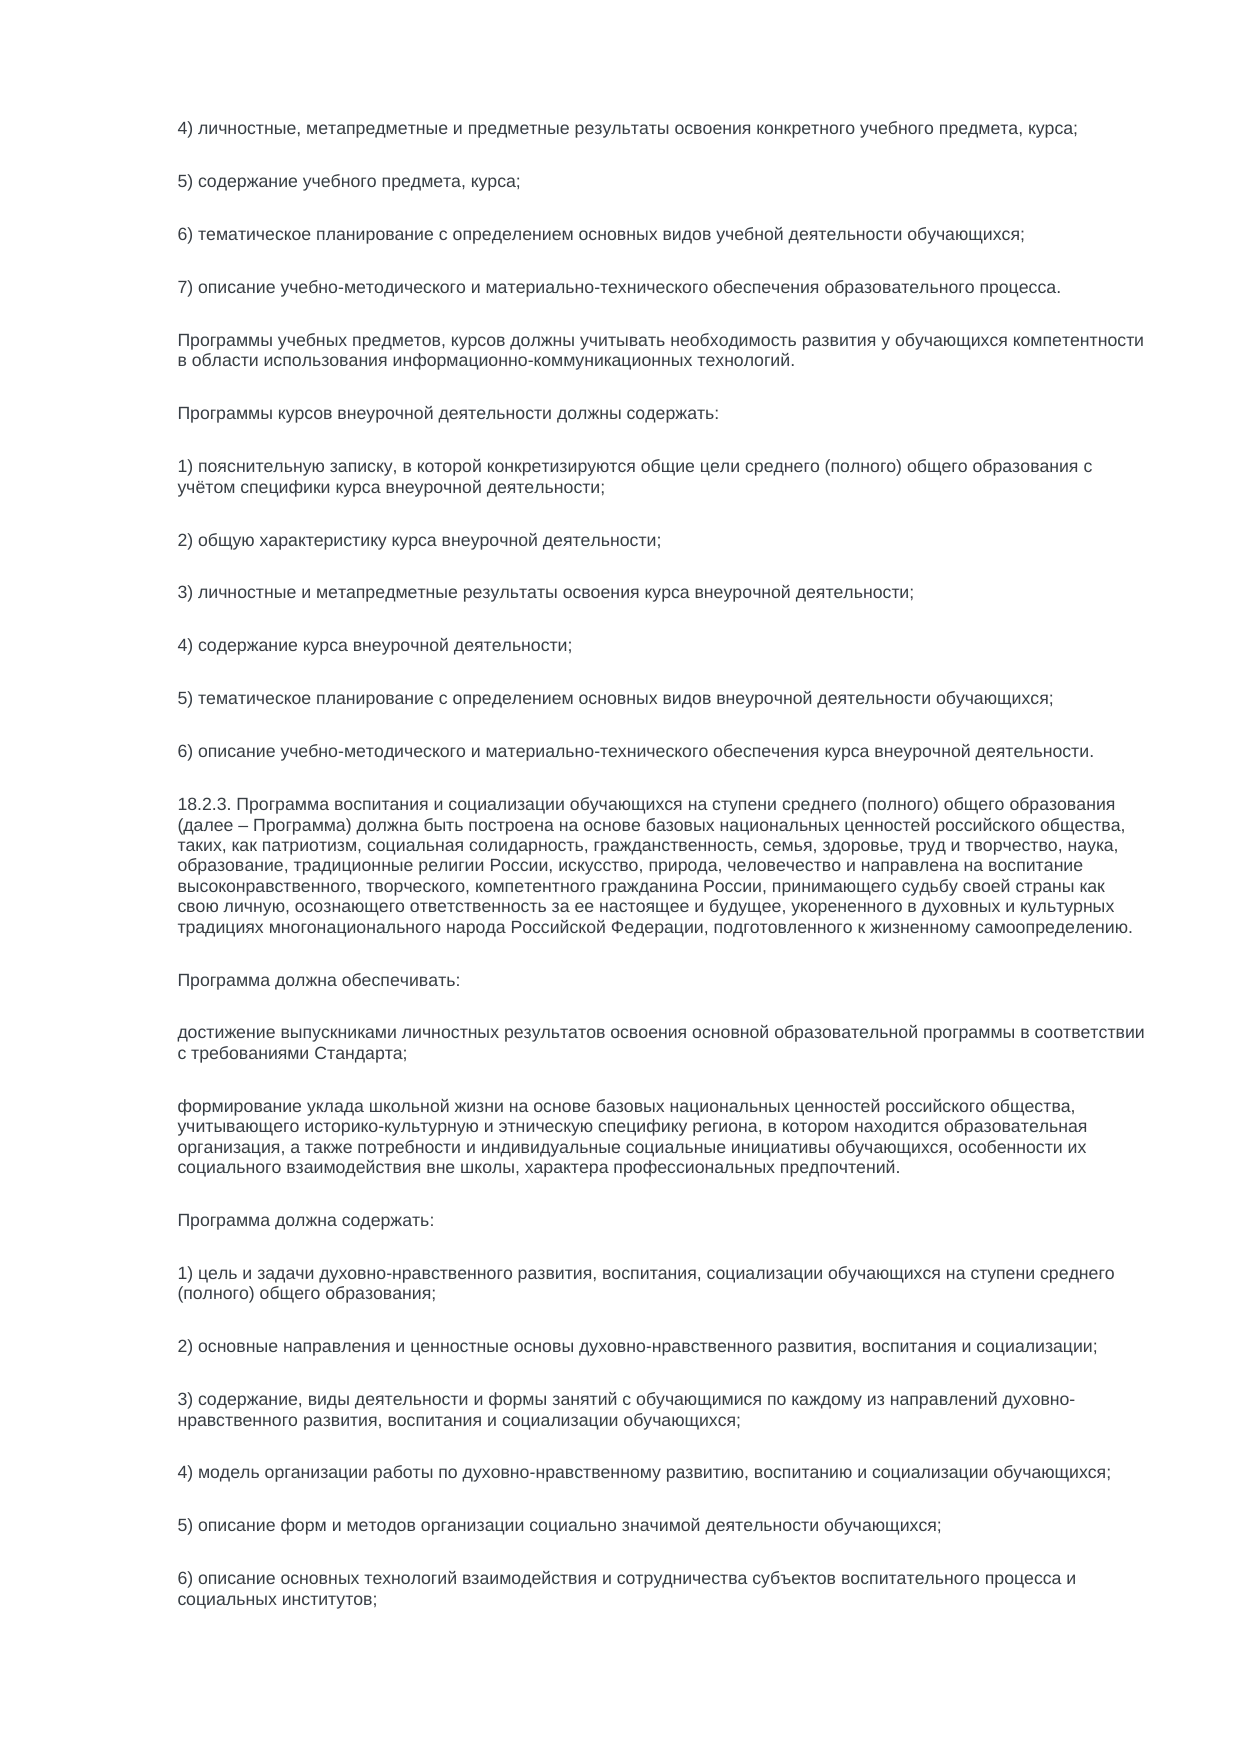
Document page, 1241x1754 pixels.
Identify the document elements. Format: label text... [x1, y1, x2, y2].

text 2) основные направления и ценностные основы духовно-нравственного развития, воспитания и социализации; [177, 1336, 1152, 1356]
text 4) модель организации работы по духовно-нравственному развитию, воспитанию и социализации обучающихся; [177, 1462, 1152, 1483]
text 5) тематическое планирование с определением основных видов внеурочной деятельности обучающихся; [177, 688, 1152, 708]
text 18.2.3. Программа воспитания и социализации обучающихся на ступени среднего (полного) общего образования (далее – Программа) должна быть построена на основе базовых национальных ценностей российского общества, таких, как патриотизм, социальная солидарность, гражданственность, семья, здоровье, труд и творчество, наука, образование, традиционные религии России, искусство, природа, человечество и направлена на воспитание высоконравственного, творческого, компетентного гражданина России, принимающего судьбу своей страны как свою личную, осознающего ответственность за ее настоящее и будущее, укорененного в духовных и культурных традициях многонационального народа Российской Федерации, подготовленного к жизненному самоопределению. [177, 794, 1152, 937]
text Программа должна обеспечивать: [177, 969, 1152, 990]
text Программы курсов внеурочной деятельности должны содержать: [177, 403, 1152, 423]
text достижение выпускниками личностных результатов освоения основной образовательной программы в соответствии с требованиями Стандарта; [177, 1022, 1152, 1063]
text 5) описание форм и методов организации социально значимой деятельности обучающихся; [177, 1515, 1152, 1536]
text 1) цель и задачи духовно-нравственного развития, воспитания, социализации обучающихся на ступени среднего (полного) общего образования; [177, 1263, 1152, 1303]
text 1) пояснительную записку, в которой конкретизируются общие цели среднего (полного) общего образования с учётом специфики курса внеурочной деятельности; [177, 456, 1152, 497]
text 5) содержание учебного предмета, курса; [177, 171, 1152, 191]
text 4) содержание курса внеурочной деятельности; [177, 635, 1152, 656]
text 6) тематическое планирование с определением основных видов учебной деятельности обучающихся; [177, 224, 1152, 244]
text Программа должна содержать: [177, 1210, 1152, 1230]
text 3) содержание, виды деятельности и формы занятий с обучающимися по каждому из направлений духовно-нравственного развития, воспитания и социализации обучающихся; [177, 1389, 1152, 1430]
text 7) описание учебно-методического и материально-технического обеспечения образовательного процесса. [177, 277, 1152, 297]
text 6) описание основных технологий взаимодействия и сотрудничества субъектов воспитательного процесса и социальных институтов; [177, 1568, 1152, 1609]
text формирование уклада школьной жизни на основе базовых национальных ценностей российского общества, учитывающего историко-культурную и этническую специфику региона, в котором находится образовательная организация, а также потребности и индивидуальные социальные инициативы обучающихся, особенности их социального взаимодействия вне школы, характера профессиональных предпочтений. [177, 1096, 1152, 1177]
text 2) общую характеристику курса внеурочной деятельности; [177, 529, 1152, 550]
text 6) описание учебно-методического и материально-технического обеспечения курса внеурочной деятельности. [177, 741, 1152, 761]
text Программы учебных предметов, курсов должны учитывать необходимость развития у обучающихся компетентности в области использования информационно-коммуникационных технологий. [177, 330, 1152, 371]
text 3) личностные и метапредметные результаты освоения курса внеурочной деятельности; [177, 582, 1152, 603]
text 4) личностные, метапредметные и предметные результаты освоения конкретного учебного предмета, курса; [177, 118, 1152, 138]
